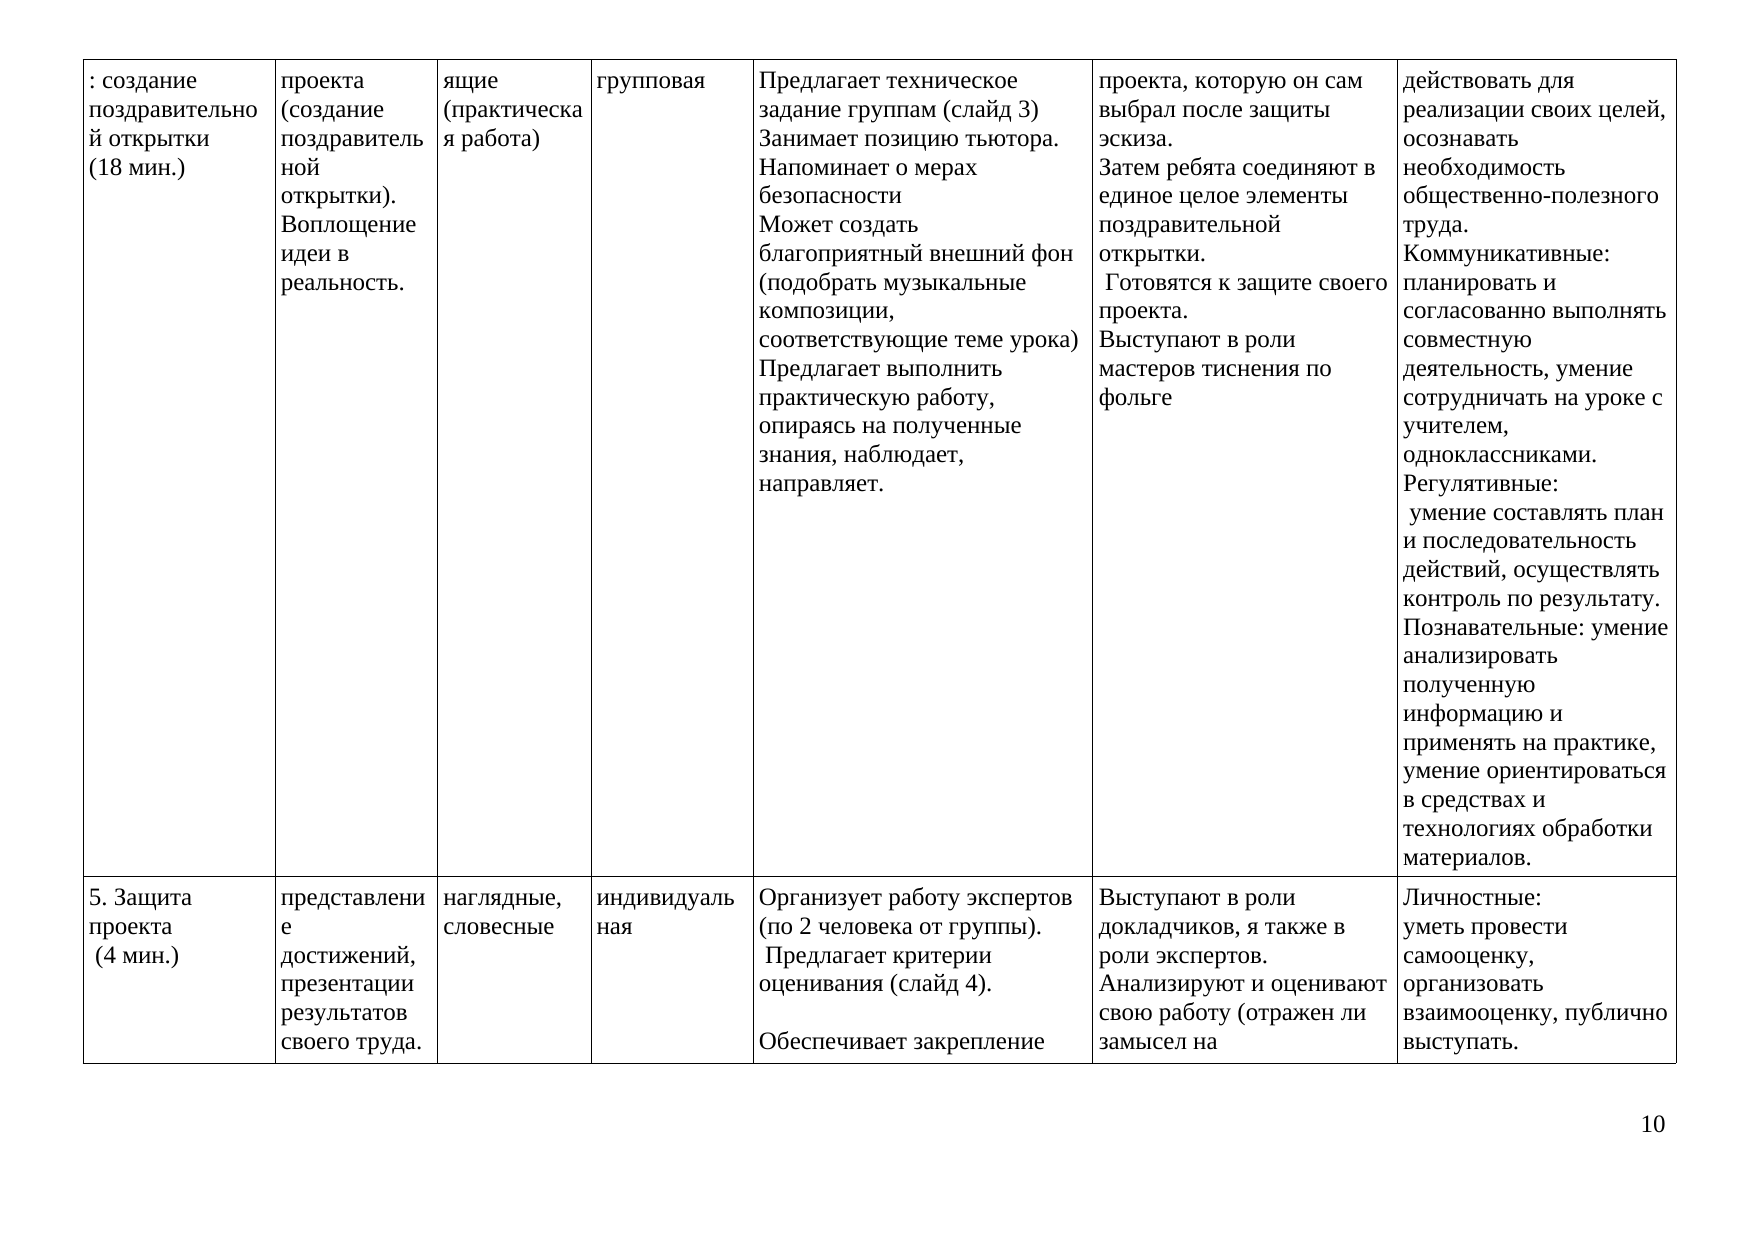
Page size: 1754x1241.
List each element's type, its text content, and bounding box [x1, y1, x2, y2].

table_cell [1093, 877, 1397, 1062]
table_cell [438, 877, 591, 1062]
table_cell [754, 877, 1092, 1062]
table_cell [1093, 60, 1397, 876]
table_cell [84, 60, 275, 876]
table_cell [1398, 60, 1676, 876]
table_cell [84, 877, 275, 1062]
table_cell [276, 877, 437, 1062]
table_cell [592, 60, 753, 876]
table_cell индивидуальная [592, 877, 753, 1062]
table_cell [1398, 877, 1676, 1062]
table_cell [438, 60, 591, 876]
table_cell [754, 60, 1092, 876]
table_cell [276, 60, 437, 876]
